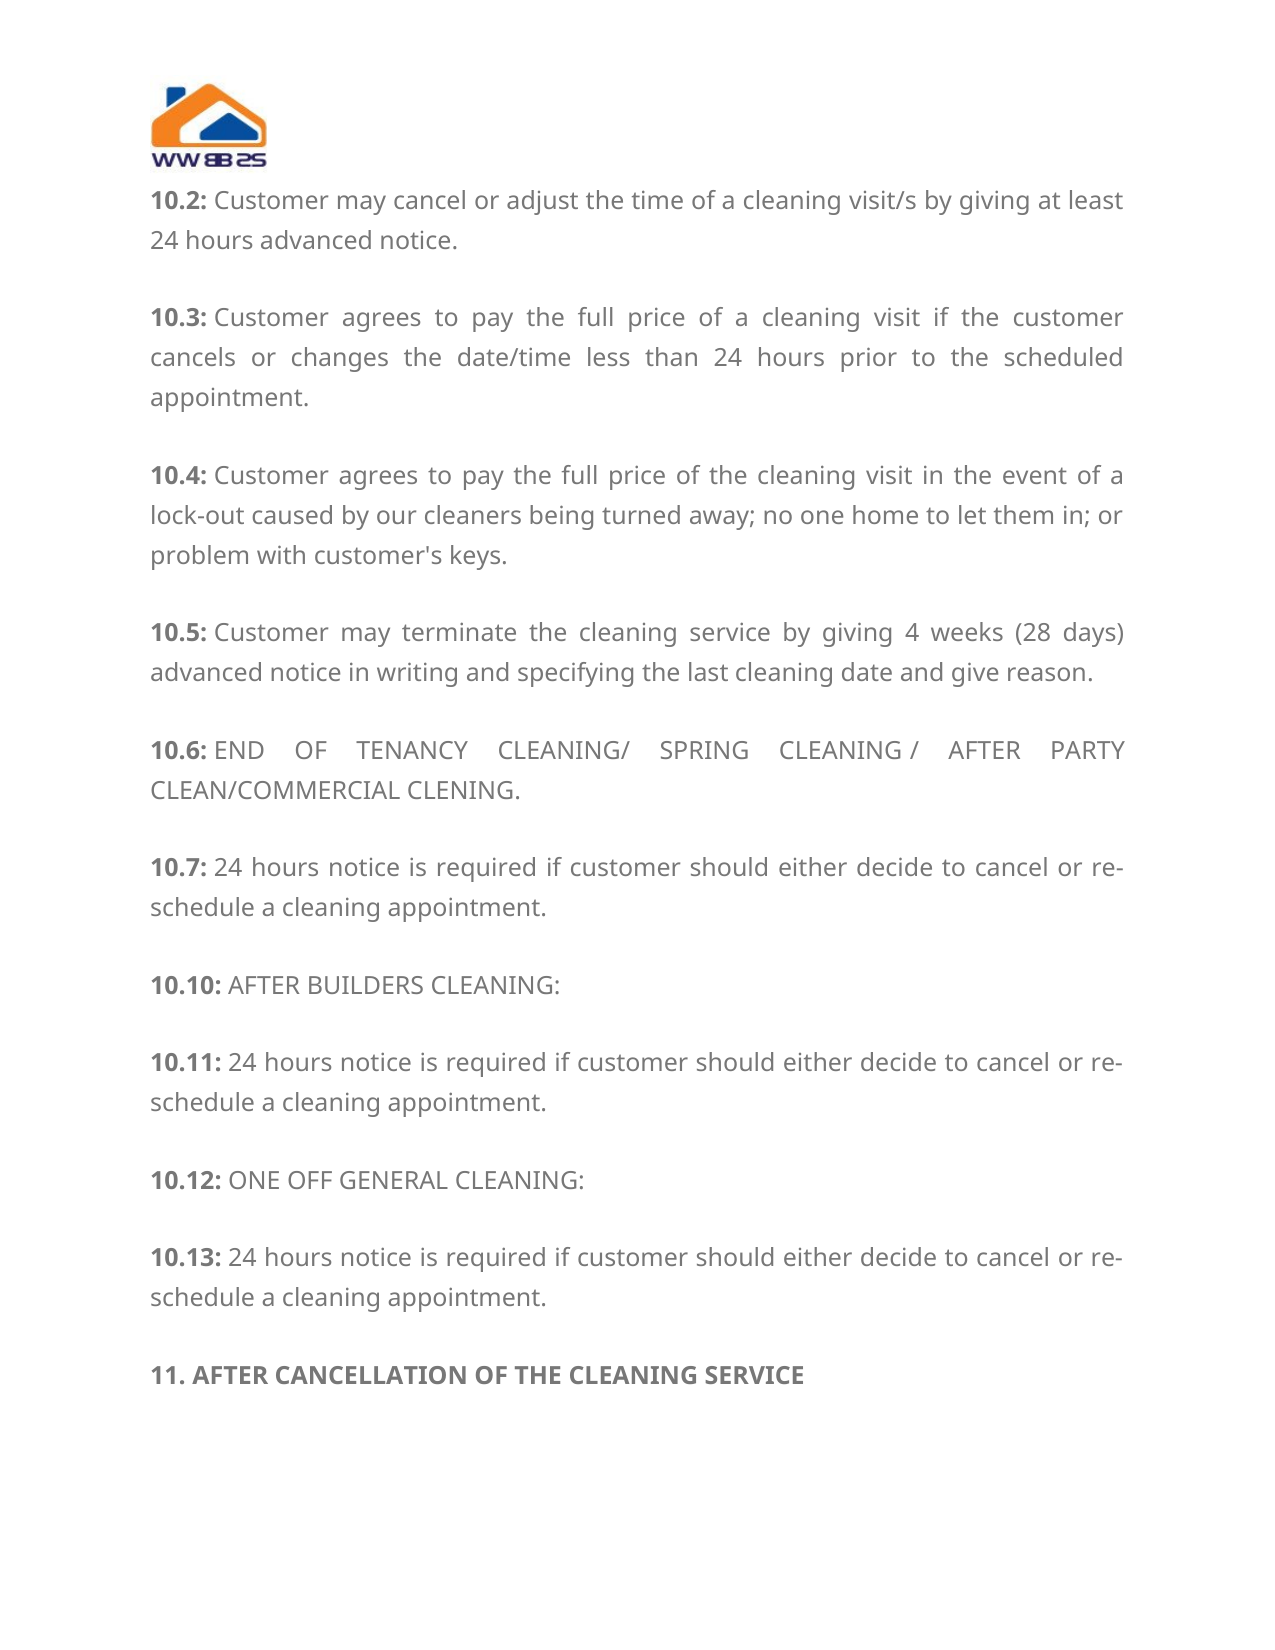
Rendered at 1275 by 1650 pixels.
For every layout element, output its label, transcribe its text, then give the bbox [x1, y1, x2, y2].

text 10.3: Customer agrees to pay the full price of a cleaning visit if the customer cancels or changes the date/time less than 24 hours prior to the scheduled appointment. [150, 294, 1125, 414]
text 10.13: 24 hours notice is required if customer should either decide to cancel or re-schedule a cleaning appointment. [150, 1234, 1125, 1314]
text 10.6: END OF TENANCY CLEANING/ SPRING CLEANING / AFTER PARTY CLEAN/COMMERCIAL CLENING. [150, 727, 1125, 807]
text 10.7: 24 hours notice is required if customer should either decide to cancel or re-schedule a cleaning appointment. [150, 844, 1125, 924]
text 10.2: Customer may cancel or adjust the time of a cleaning visit/s by giving at least 24 hours advanced notice. [150, 177, 1125, 257]
text 10.10: AFTER BUILDERS CLEANING: [150, 962, 1125, 1002]
text 10.11: 24 hours notice is required if customer should either decide to cancel or re-schedule a cleaning appointment. [150, 1039, 1125, 1119]
text 10.4: Customer agrees to pay the full price of the cleaning visit in the event of a lock-out caused by our cleaners being turned away; no one home to let them in; or problem with customer's keys. [150, 452, 1125, 572]
text 10.5: Customer may terminate the cleaning service by giving 4 weeks (28 days) advanced notice in writing and specifying the last cleaning date and give reason. [150, 609, 1125, 689]
text 10.12: ONE OFF GENERAL CLEANING: [150, 1157, 1125, 1197]
picture [150, 75, 268, 177]
text 11. AFTER CANCELLATION OF THE CLEANING SERVICE [150, 1352, 1125, 1392]
